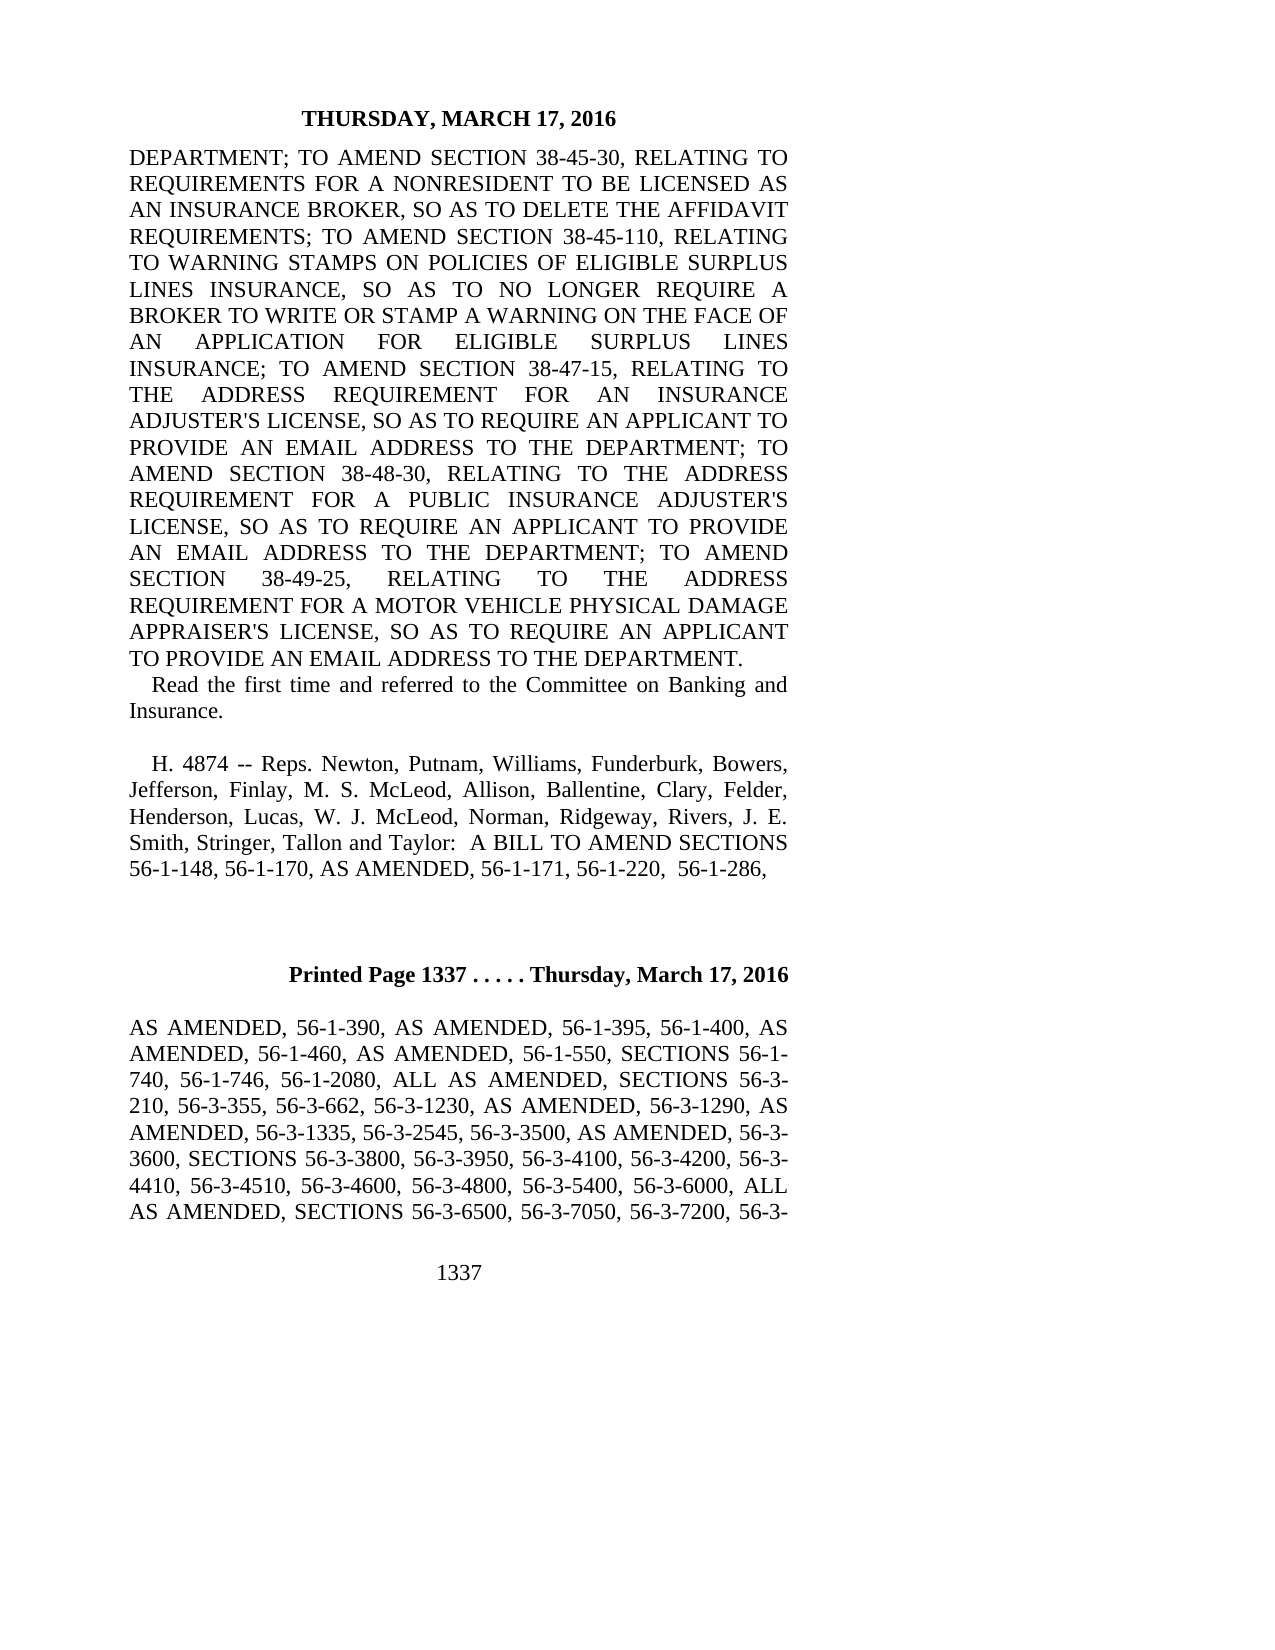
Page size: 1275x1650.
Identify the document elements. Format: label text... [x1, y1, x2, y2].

text H. 4874 -- Reps. Newton, Putnam, Williams, Funderburk, Bowers, Jefferson, Finlay, M. S. McLeod, Allison, Ballentine, Clary, Felder, Henderson, Lucas, W. J. McLeod, Norman, Ridgeway, Rivers, J. E. Smith, Stringer, Tallon and Taylor: A BILL TO AMEND SECTIONS 56-1-148, 56-1-170, AS AMENDED, 56-1-171, 56-1-220, 56-1-286, [129, 750, 789, 882]
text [129, 144, 789, 671]
text Printed Page 1337 . . . . . Thursday, March 17, 2016 [129, 961, 789, 987]
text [129, 1013, 789, 1224]
text Read the first time and referred to the Committee on Banking and Insurance. [129, 671, 789, 724]
